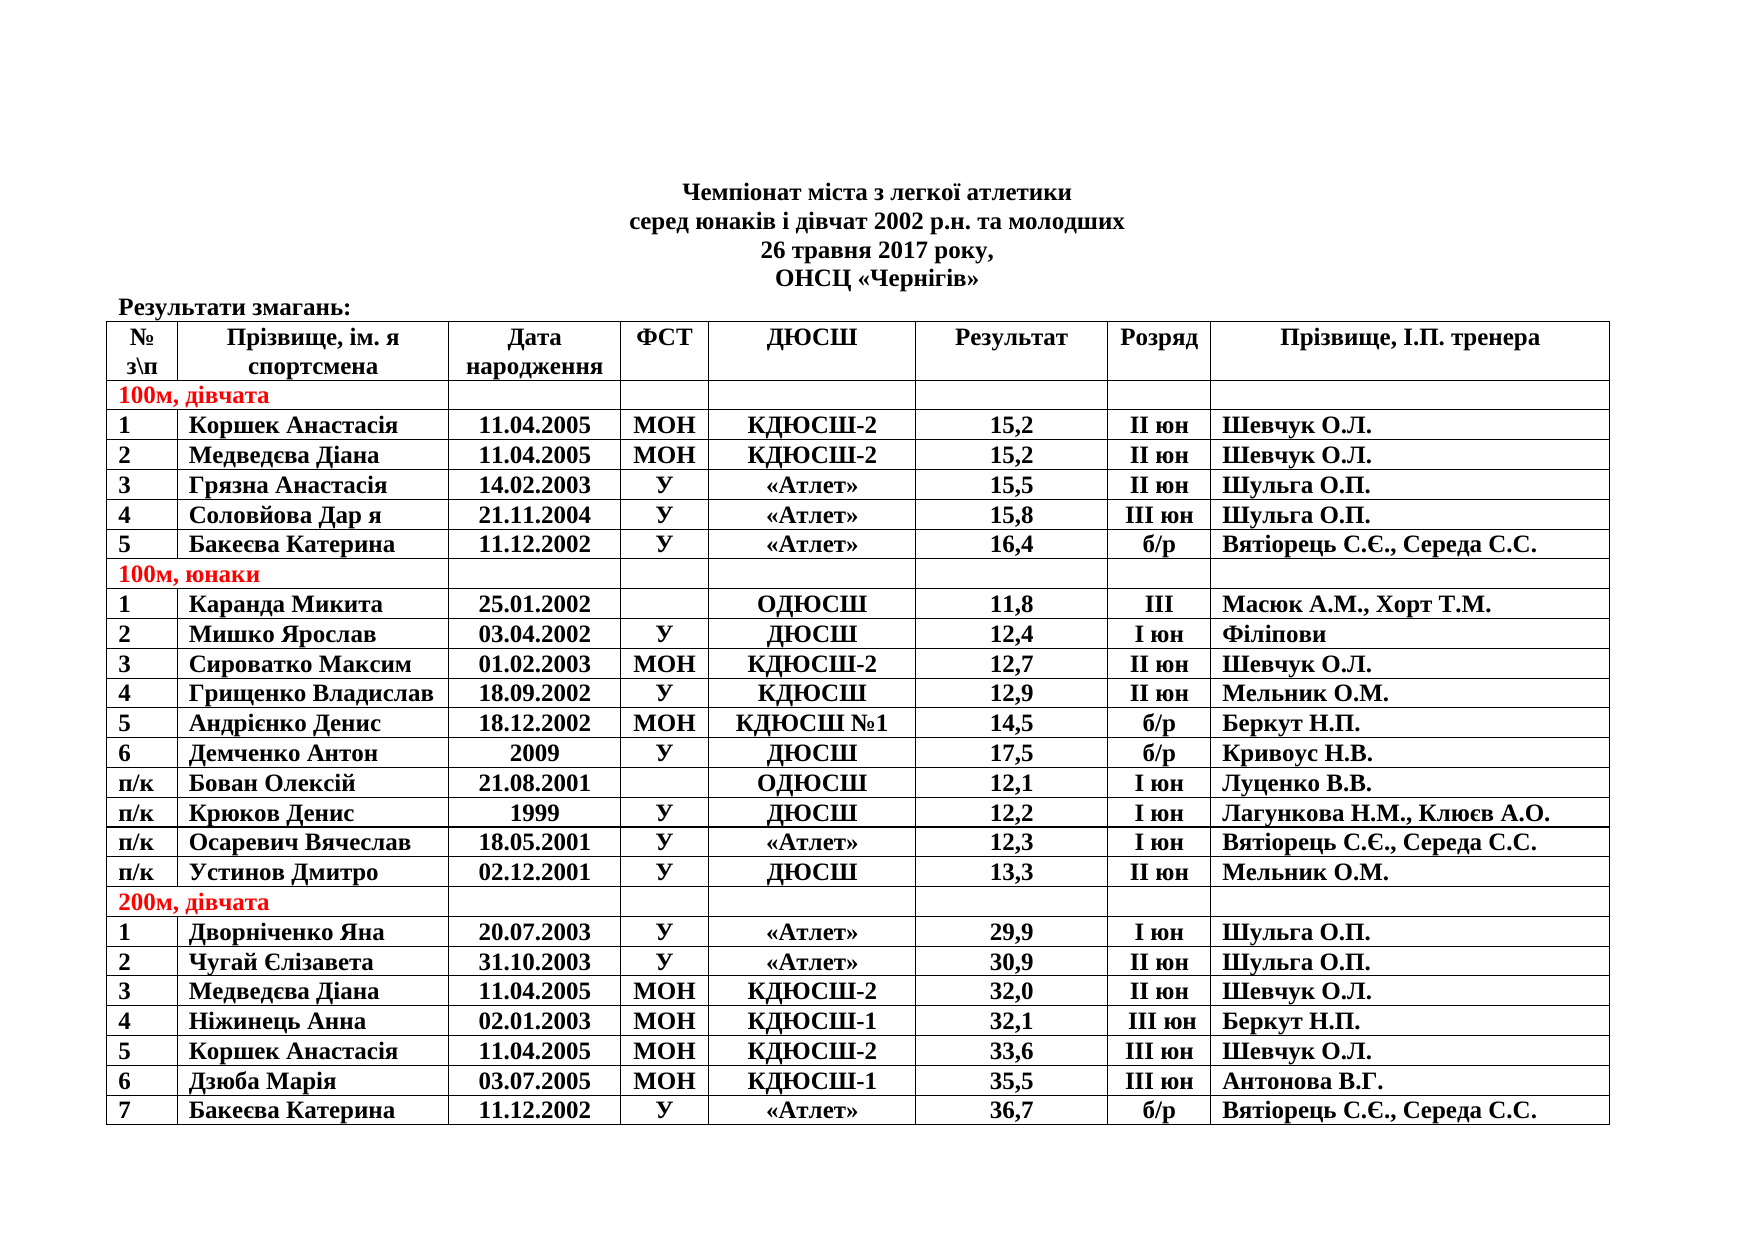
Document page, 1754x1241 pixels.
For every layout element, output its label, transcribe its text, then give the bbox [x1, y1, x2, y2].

table_cell [449, 887, 620, 916]
table_cell 2 [107, 440, 177, 469]
table_cell Беркут Н.П. [1211, 708, 1609, 737]
table_cell 11.12.2002 [449, 1096, 620, 1124]
table_header Дата народження [449, 322, 620, 379]
table_cell ІІІ юн [1108, 1006, 1210, 1035]
table_cell 15,5 [916, 470, 1107, 499]
table_cell 21.08.2001 [449, 768, 620, 797]
table_cell «Атлет» [709, 500, 915, 528]
table_cell [449, 381, 620, 409]
table_cell ІІІ [1108, 589, 1210, 618]
table_header Розряд [1108, 322, 1210, 379]
table_cell 17,5 [916, 738, 1107, 767]
table_cell МОН [621, 1006, 708, 1035]
table_header Прізвище, ім. я спортсмена [178, 322, 448, 379]
table_cell Медведєва Діана [178, 440, 448, 469]
table_cell 32,1 [916, 1006, 1107, 1035]
table_cell КДЮСШ-2 [709, 410, 915, 439]
table_cell Грищенко Владислав [178, 679, 448, 707]
table_cell [916, 887, 1107, 916]
table_header ФСТ [621, 322, 708, 379]
table_cell [1108, 381, 1210, 409]
table_cell Шевчук О.Л. [1211, 1036, 1609, 1065]
table_cell У [621, 619, 708, 648]
table_cell [916, 559, 1107, 588]
table_cell Коршек Анастасія [178, 1036, 448, 1065]
table_cell [621, 589, 708, 618]
table_cell 15,2 [916, 440, 1107, 469]
table_cell 11.04.2005 [449, 440, 620, 469]
table_cell 32,0 [916, 976, 1107, 1005]
table_cell Шульга О.П. [1211, 947, 1609, 975]
table_cell ІІ юн [1108, 857, 1210, 886]
table_cell У [621, 828, 708, 856]
table_cell Осаревич Вячеслав [178, 828, 448, 856]
table_cell КДЮСШ-2 [709, 976, 915, 1005]
table_cell 15,2 [916, 410, 1107, 439]
table_cell Чугай Єлізавета [178, 947, 448, 975]
table_header Результат [916, 322, 1107, 379]
table_cell 2009 [449, 738, 620, 767]
table_cell [621, 887, 708, 916]
table_cell МОН [621, 976, 708, 1005]
table_cell 33,6 [916, 1036, 1107, 1065]
table_cell б/р [1108, 1096, 1210, 1124]
table_cell У [621, 500, 708, 528]
table_cell [1211, 887, 1609, 916]
table_cell [449, 559, 620, 588]
table_cell КДЮСШ-2 [709, 1036, 915, 1065]
table_cell Дворніченко Яна [178, 917, 448, 946]
table_header Прізвище, І.П. тренера [1211, 322, 1609, 379]
table_cell 100м, юнаки [107, 559, 448, 588]
table_cell 11.04.2005 [449, 410, 620, 439]
table_cell Мишко Ярослав [178, 619, 448, 648]
table_cell ІІІ юн [1108, 1066, 1210, 1094]
table_cell б/р [1108, 738, 1210, 767]
table_cell Бакеєва Катерина [178, 1096, 448, 1124]
table_cell 25.01.2002 [449, 589, 620, 618]
table_cell КДЮСШ-2 [709, 440, 915, 469]
table_cell 1 [107, 917, 177, 946]
table_cell 2 [107, 619, 177, 648]
table_cell Дзюба Марія [178, 1066, 448, 1094]
table_cell 6 [107, 738, 177, 767]
table_cell [916, 381, 1107, 409]
table_cell 5 [107, 530, 177, 558]
table_cell «Атлет» [709, 917, 915, 946]
table_cell Лагункова Н.М., Клюєв А.О. [1211, 798, 1609, 826]
table_cell У [621, 1096, 708, 1124]
table_cell 4 [107, 500, 177, 528]
table_cell 18.09.2002 [449, 679, 620, 707]
table_cell 7 [107, 1096, 177, 1124]
table_cell Мельник О.М. [1211, 679, 1609, 707]
table_cell ОДЮСШ [709, 589, 915, 618]
table_cell Вятіорець С.Є., Середа С.С. [1211, 1096, 1609, 1124]
table_cell 6 [107, 1066, 177, 1094]
table_cell 15,8 [916, 500, 1107, 528]
table_cell У [621, 530, 708, 558]
table_cell [1108, 559, 1210, 588]
table_cell [621, 381, 708, 409]
table_cell [621, 559, 708, 588]
text ОНСЦ «Чернігів» [118, 263, 1636, 292]
table_cell 03.04.2002 [449, 619, 620, 648]
table_cell 11.04.2005 [449, 1036, 620, 1065]
table_cell п/к [107, 828, 177, 856]
table_cell Кривоус Н.В. [1211, 738, 1609, 767]
table_cell Соловйова Дар я [178, 500, 448, 528]
table_cell 1 [107, 589, 177, 618]
table_cell 18.05.2001 [449, 828, 620, 856]
table_cell п/к [107, 857, 177, 886]
table_cell Медведєва Діана [178, 976, 448, 1005]
table_cell Крюков Денис [178, 798, 448, 826]
table_cell 12,3 [916, 828, 1107, 856]
table_cell Шевчук О.Л. [1211, 440, 1609, 469]
table_cell Грязна Анастасія [178, 470, 448, 499]
table_cell 35,5 [916, 1066, 1107, 1094]
table_cell 03.07.2005 [449, 1066, 620, 1094]
text Результати змагань: [118, 292, 1636, 321]
table_cell 3 [107, 649, 177, 677]
table_cell МОН [621, 708, 708, 737]
table_cell У [621, 947, 708, 975]
table_cell І юн [1108, 619, 1210, 648]
table_cell б/р [1108, 708, 1210, 737]
table_cell 36,7 [916, 1096, 1107, 1124]
table_cell 12,7 [916, 649, 1107, 677]
table_cell Бован Олексій [178, 768, 448, 797]
table_cell 11,8 [916, 589, 1107, 618]
table_cell ІІ юн [1108, 470, 1210, 499]
table_cell ІІ юн [1108, 649, 1210, 677]
table_cell Коршек Анастасія [178, 410, 448, 439]
table_cell [709, 381, 915, 409]
table_cell [1211, 559, 1609, 588]
table_cell КДЮСШ [709, 679, 915, 707]
table_cell ІІ юн [1108, 410, 1210, 439]
text серед юнаків і дівчат 2002 р.н. та молодших [118, 206, 1636, 235]
table_cell «Атлет» [709, 530, 915, 558]
table_cell І юн [1108, 828, 1210, 856]
table_cell Шульга О.П. [1211, 500, 1609, 528]
table_header № з\п [107, 322, 177, 379]
table_cell Ніжинець Анна [178, 1006, 448, 1035]
table_cell КДЮСШ №1 [709, 708, 915, 737]
table_cell 12,1 [916, 768, 1107, 797]
table_cell 5 [107, 708, 177, 737]
table_cell 12,2 [916, 798, 1107, 826]
table_cell ІІ юн [1108, 679, 1210, 707]
table_cell У [621, 917, 708, 946]
table_cell Шевчук О.Л. [1211, 410, 1609, 439]
table_cell ІІ юн [1108, 947, 1210, 975]
table_cell 12,4 [916, 619, 1107, 648]
table_cell ОДЮСШ [709, 768, 915, 797]
table_cell 02.12.2001 [449, 857, 620, 886]
table_cell У [621, 857, 708, 886]
table_cell Мельник О.М. [1211, 857, 1609, 886]
table_cell [1108, 887, 1210, 916]
table_cell ДЮСШ [709, 738, 915, 767]
table_cell ІІІ юн [1108, 500, 1210, 528]
table_cell 200м, дівчата [107, 887, 448, 916]
table_cell Сироватко Максим [178, 649, 448, 677]
table_cell «Атлет» [709, 947, 915, 975]
table_cell 31.10.2003 [449, 947, 620, 975]
table_cell 2 [107, 947, 177, 975]
table_cell 1999 [449, 798, 620, 826]
table_cell У [621, 470, 708, 499]
table_cell У [621, 798, 708, 826]
table_cell 14.02.2003 [449, 470, 620, 499]
table_cell 11.12.2002 [449, 530, 620, 558]
table_cell МОН [621, 410, 708, 439]
text Чемпіонат міста з легкої атлетики [118, 177, 1636, 206]
table_header ДЮСШ [709, 322, 915, 379]
table_cell 18.12.2002 [449, 708, 620, 737]
table_cell Шевчук О.Л. [1211, 976, 1609, 1005]
table_cell 11.04.2005 [449, 976, 620, 1005]
table_cell І юн [1108, 768, 1210, 797]
table_cell [709, 887, 915, 916]
table_cell 13,3 [916, 857, 1107, 886]
table_cell ІІ юн [1108, 440, 1210, 469]
table_cell 3 [107, 976, 177, 1005]
table_cell 14,5 [916, 708, 1107, 737]
table_cell ІІІ юн [1108, 1036, 1210, 1065]
table_cell Устинов Дмитро [178, 857, 448, 886]
table_cell 4 [107, 679, 177, 707]
table_cell 12,9 [916, 679, 1107, 707]
table_cell ДЮСШ [709, 857, 915, 886]
table_cell 20.07.2003 [449, 917, 620, 946]
table_cell Бакеєва Катерина [178, 530, 448, 558]
table_cell Вятіорець С.Є., Середа С.С. [1211, 828, 1609, 856]
table_cell КДЮСШ-1 [709, 1066, 915, 1094]
table_cell Вятіорець С.Є., Середа С.С. [1211, 530, 1609, 558]
table_cell 01.02.2003 [449, 649, 620, 677]
table_cell «Атлет» [709, 1096, 915, 1124]
table_cell 5 [107, 1036, 177, 1065]
table_cell [1211, 381, 1609, 409]
table_cell У [621, 679, 708, 707]
table_cell 1 [107, 410, 177, 439]
table_cell [709, 559, 915, 588]
table_cell 3 [107, 470, 177, 499]
table_cell Демченко Антон [178, 738, 448, 767]
table_cell ДЮСШ [709, 619, 915, 648]
table_cell п/к [107, 798, 177, 826]
table_cell Антонова В.Г. [1211, 1066, 1609, 1094]
table_cell І юн [1108, 917, 1210, 946]
table_cell «Атлет» [709, 470, 915, 499]
table_cell Шульга О.П. [1211, 470, 1609, 499]
table_cell ДЮСШ [709, 798, 915, 826]
table_cell МОН [621, 1036, 708, 1065]
table_cell 30,9 [916, 947, 1107, 975]
table_cell 29,9 [916, 917, 1107, 946]
table_cell ІІ юн [1108, 976, 1210, 1005]
table_cell Шевчук О.Л. [1211, 649, 1609, 677]
table_cell б/р [1108, 530, 1210, 558]
table_cell «Атлет» [709, 828, 915, 856]
table_cell 100м, дівчата [107, 381, 448, 409]
text 26 травня 2017 року, [118, 235, 1636, 263]
table_cell 4 [107, 1006, 177, 1035]
table_cell 02.01.2003 [449, 1006, 620, 1035]
table_cell Беркут Н.П. [1211, 1006, 1609, 1035]
table_cell Філіпови [1211, 619, 1609, 648]
table_cell 21.11.2004 [449, 500, 620, 528]
table_cell Луценко В.В. [1211, 768, 1609, 797]
table_cell МОН [621, 1066, 708, 1094]
table_cell МОН [621, 649, 708, 677]
table_cell У [621, 738, 708, 767]
table_cell 16,4 [916, 530, 1107, 558]
table_cell КДЮСШ-1 [709, 1006, 915, 1035]
table_cell КДЮСШ-2 [709, 649, 915, 677]
table_cell І юн [1108, 798, 1210, 826]
table_cell Каранда Микита [178, 589, 448, 618]
table_cell МОН [621, 440, 708, 469]
table_cell Шульга О.П. [1211, 917, 1609, 946]
table_cell Андрієнко Денис [178, 708, 448, 737]
table_cell Масюк А.М., Хорт Т.М. [1211, 589, 1609, 618]
table_cell [621, 768, 708, 797]
table_cell п/к [107, 768, 177, 797]
